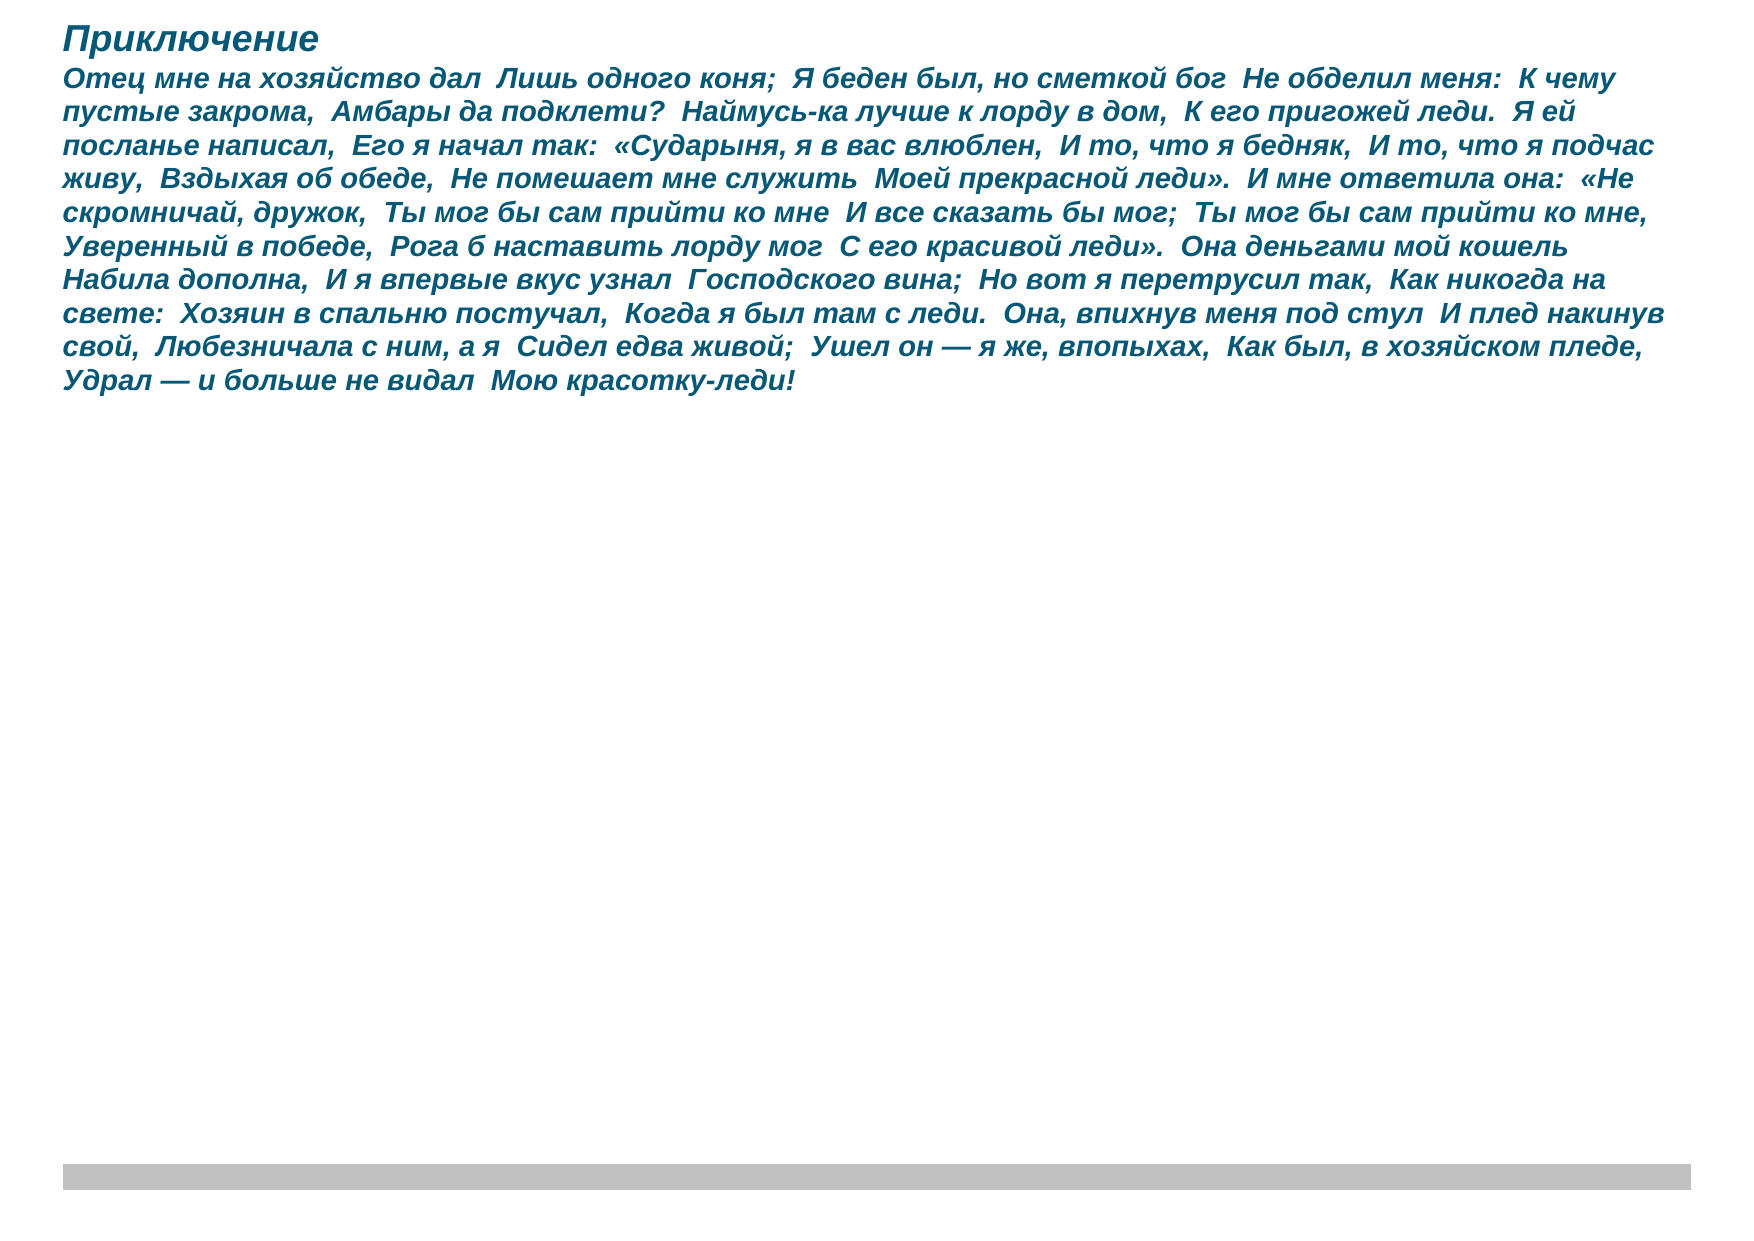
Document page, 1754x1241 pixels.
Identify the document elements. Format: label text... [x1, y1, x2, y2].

subtitle Приключение [62, 17, 1691, 60]
text Отец мне на хозяйство дал [62, 61, 1691, 396]
